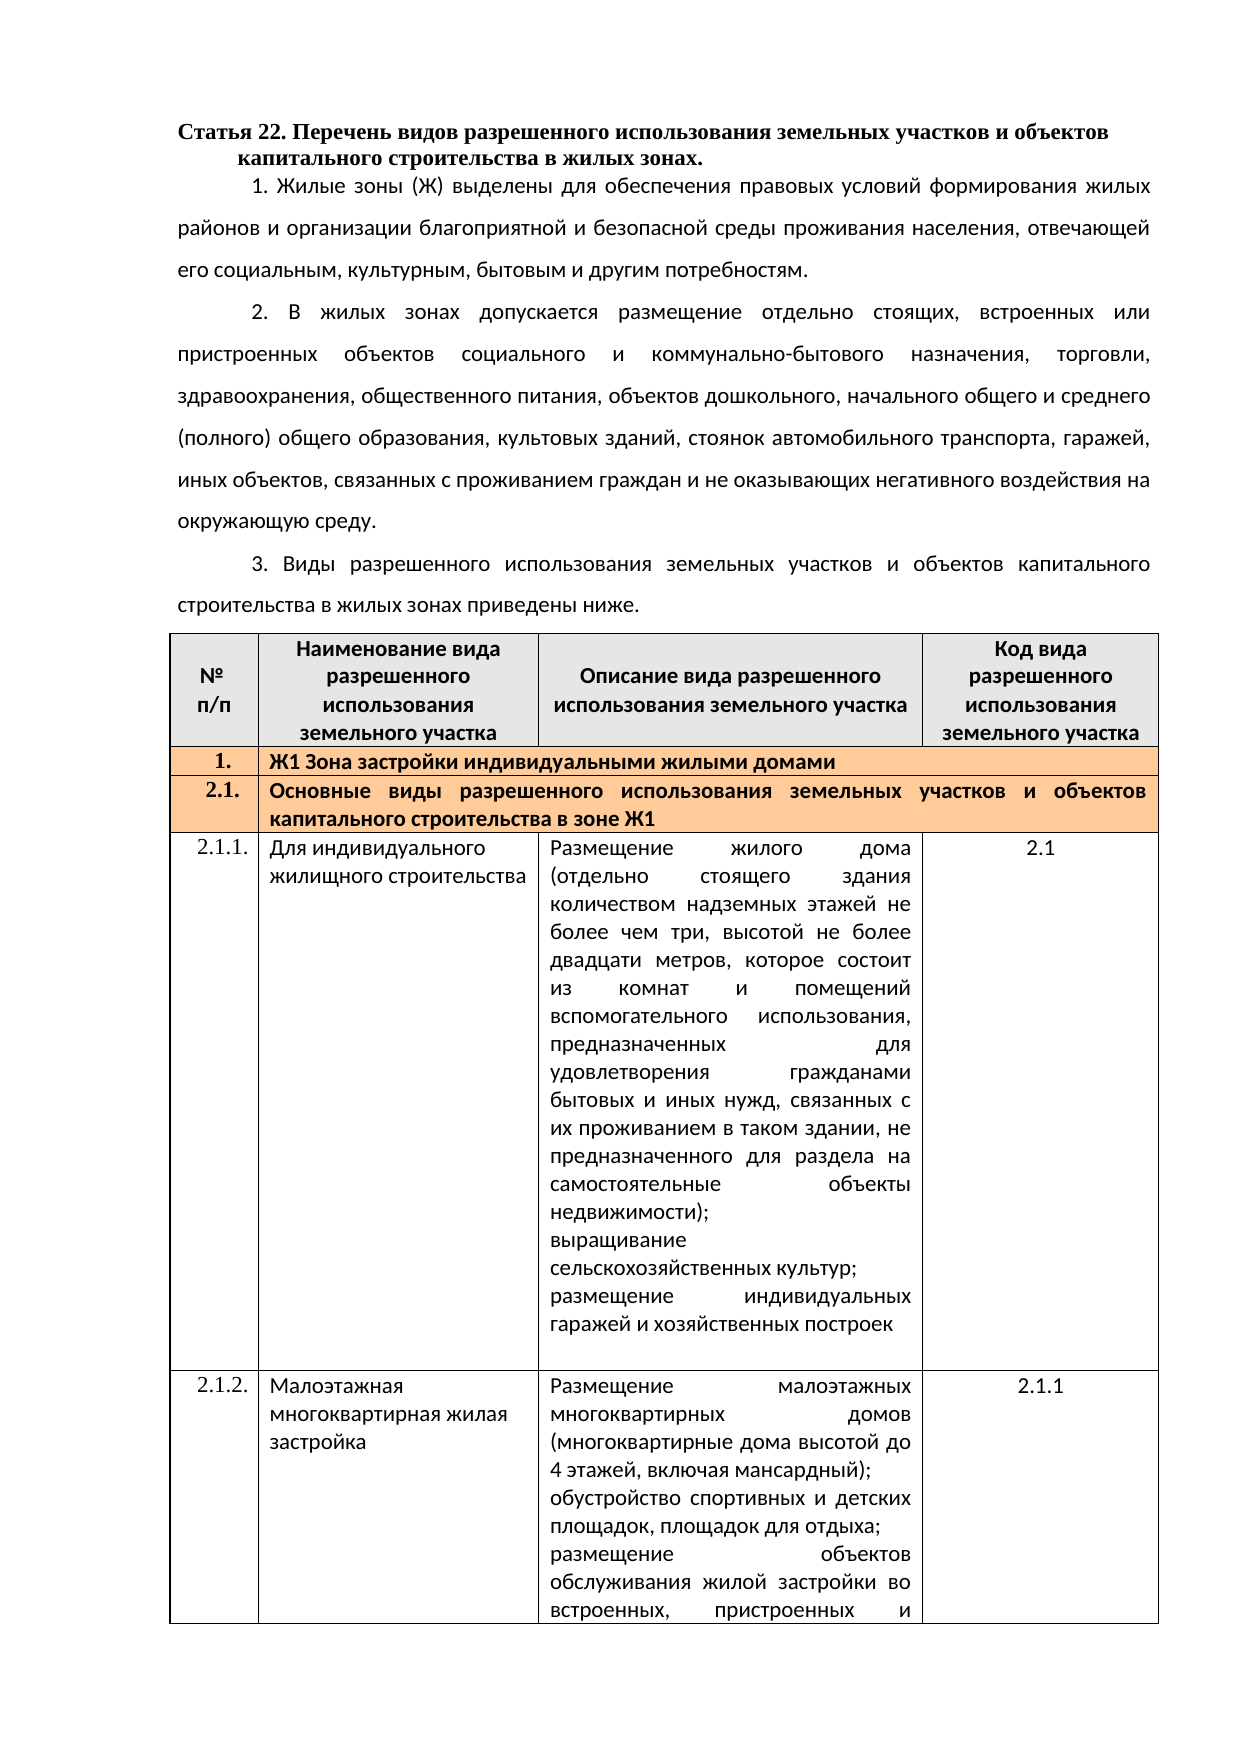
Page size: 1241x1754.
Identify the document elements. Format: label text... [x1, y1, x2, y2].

table_cell Для индивидуального жилищного строительства [259, 833, 538, 1370]
text 3. Виды разрешенного использования земельных участков и объектов капитального строительства в жилых зонах приведены ниже. [177, 549, 1152, 619]
table_header Описание вида разрешенного использования земельного участка [539, 634, 922, 746]
text 2. В жилых зонах допускается размещение отдельно стоящих, встроенных или пристроенных объектов социального и коммунально-бытового назначения, торговли, здравоохранения, общественного питания, объектов дошкольного, начального общего и среднего (полного) общего образования, культовых зданий, стоянок автомобильного транспорта, гаражей, иных объектов, связанных с проживанием граждан и не оказывающих негативного воздействия на окружающую среду. [177, 297, 1152, 535]
table_cell Малоэтажная многоквартирная жилая застройка [259, 1371, 538, 1623]
table_cell [171, 1371, 258, 1623]
table_cell [171, 833, 258, 1370]
table_cell Ж1 Зона застройки индивидуальными жилыми домами [259, 747, 1158, 775]
table_header Код вида разрешенного использования земельного участка [923, 634, 1158, 746]
subtitle Статья 22. Перечень видов разрешенного использования земельных участков и объектов капитального строительства в жилых зонах. [177, 118, 1152, 171]
table_cell [171, 776, 258, 832]
table_cell Размещение жилого дома (отдельно стоящего здания количеством надземных этажей не более чем три, высотой не более двадцати метров, которое состоит из комнат и помещений вспомогательного использования, предназначенных для удовлетворения гражданами бытовых и иных нужд, связанных с их проживанием в таком здании, не предназначенного для раздела на самостоятельные объекты недвижимости); выращивание сельскохозяйственных культур; размещение индивидуальных гаражей и хозяйственных построек [539, 833, 922, 1370]
table_cell 2.1.1 [923, 1371, 1158, 1623]
table_header № п/п [171, 634, 258, 746]
table_cell [171, 747, 258, 775]
table_cell Основные виды разрешенного использования земельных участков и объектов капитального строительства в зоне Ж1 [259, 776, 1158, 832]
table_header Наименование вида разрешенного использования земельного участка [259, 634, 538, 746]
text 1. Жилые зоны (Ж) выделены для обеспечения правовых условий формирования жилых районов и организации благоприятной и безопасной среды проживания населения, отвечающей его социальным, культурным, бытовым и другим потребностям. [177, 171, 1152, 283]
table_cell 2.1 [923, 833, 1158, 1370]
